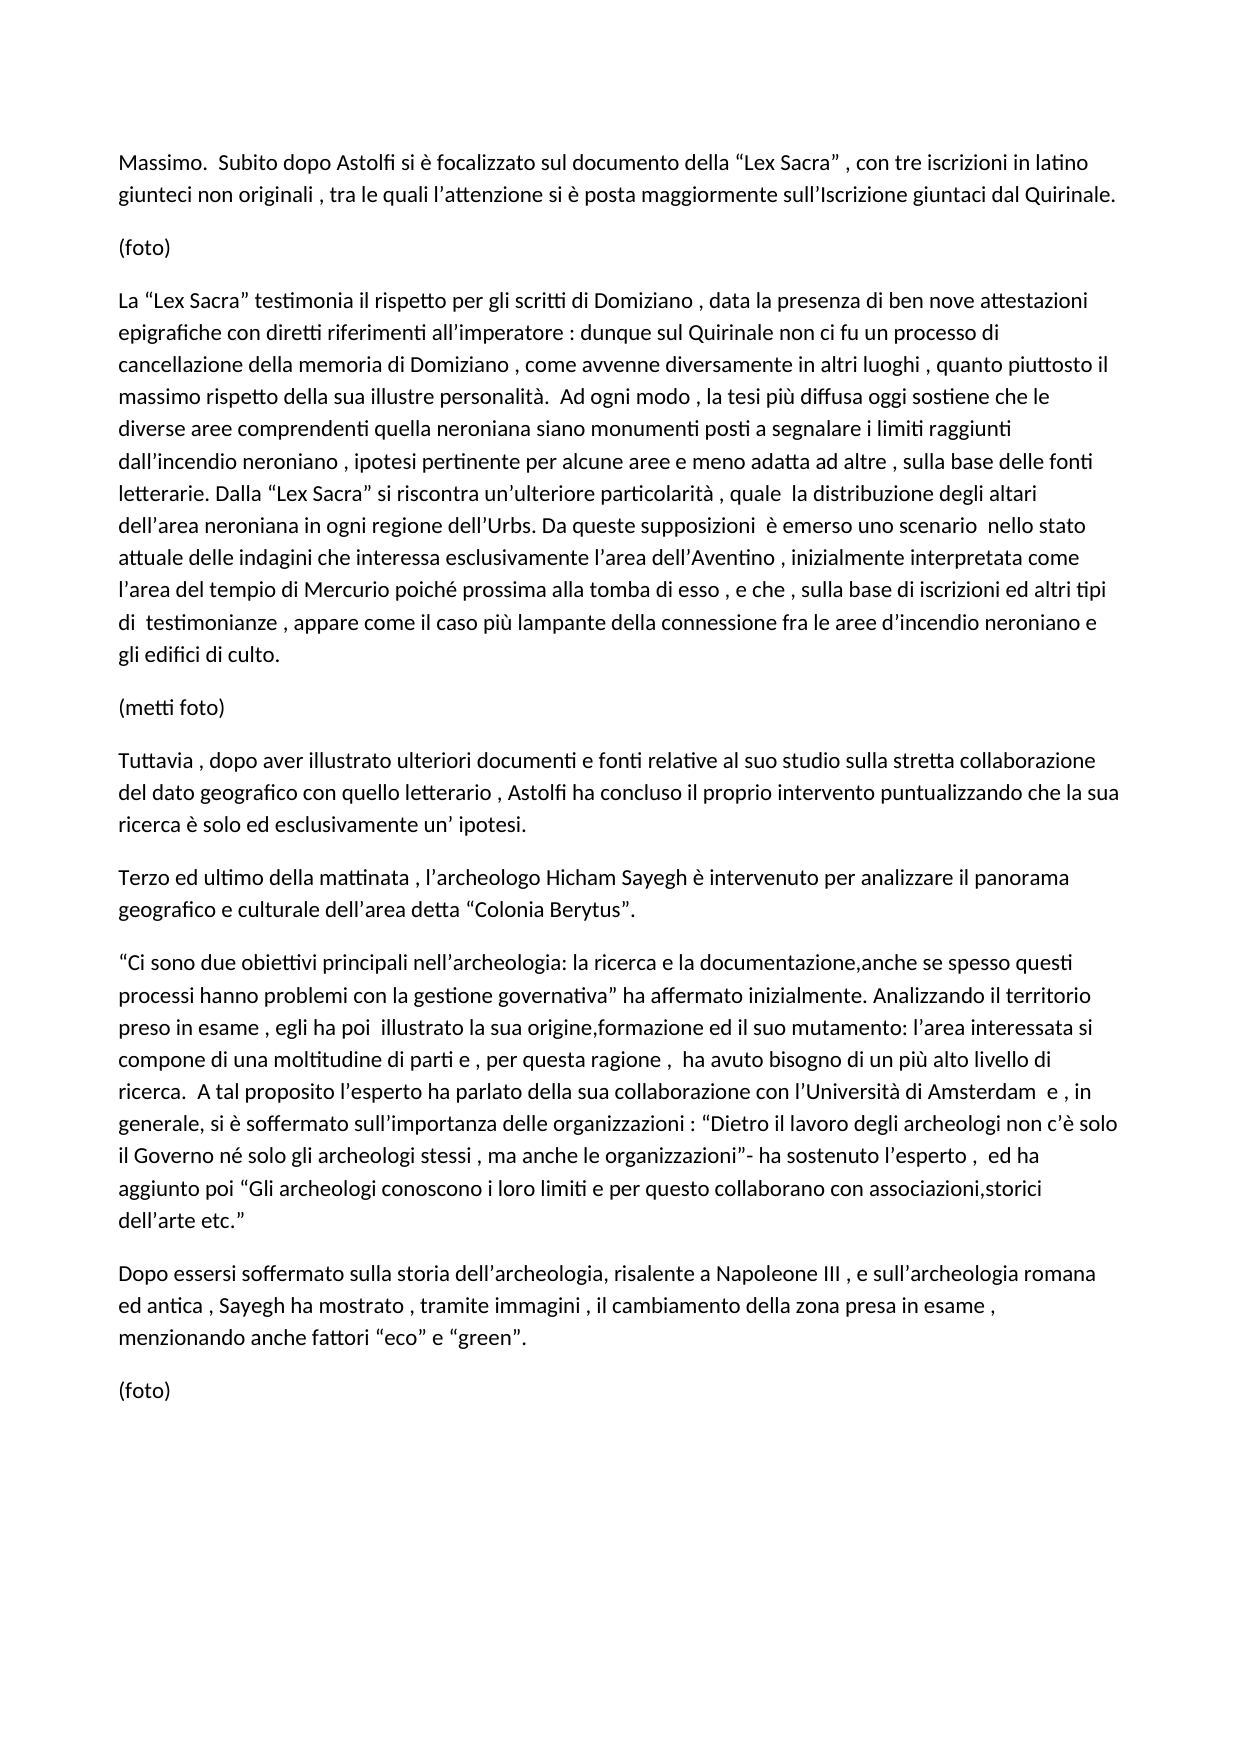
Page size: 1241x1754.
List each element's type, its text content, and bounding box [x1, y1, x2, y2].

text “Ci sono due obiettivi principali nell’archeologia: la ricerca e la documentazione,anche se spesso questi processi hanno problemi con la gestione governativa” ha affermato inizialmente. Analizzando il territorio preso in esame , egli ha poi illustrato la sua origine,formazione ed il suo mutamento: l’area interessata si compone di una moltitudine di parti e , per questa ragione , ha avuto bisogno di un più alto livello di ricerca. A tal proposito l’esperto ha parlato della sua collaborazione con l’Università di Amsterdam e , in generale, si è soffermato sull’importanza delle organizzazioni : “Dietro il lavoro degli archeologi non c’è solo il Governo né solo gli archeologi stessi , ma anche le organizzazioni”- ha sostenuto l’esperto , ed ha aggiunto poi “Gli archeologi conoscono i loro limiti e per questo collaborano con associazioni,storici dell’arte etc.” [118, 948, 1122, 1234]
text Dopo essersi soffermato sulla storia dell’archeologia, risalente a Napoleone III , e sull’archeologia romana ed antica , Sayegh ha mostrato , tramite immagini , il cambiamento della zona presa in esame , menzionando anche fattori “eco” e “green”. [118, 1259, 1122, 1351]
text La “Lex Sacra” testimonia il rispetto per gli scritti di Domiziano , data la presenza di ben nove attestazioni epigrafiche con diretti riferimenti all’imperatore : dunque sul Quirinale non ci fu un processo di cancellazione della memoria di Domiziano , come avvenne diversamente in altri luoghi , quanto piuttosto il massimo rispetto della sua illustre personalità. Ad ogni modo , la tesi più diffusa oggi sostiene che le diverse aree comprendenti quella neroniana siano monumenti posti a segnalare i limiti raggiunti dall’incendio neroniano , ipotesi pertinente per alcune aree e meno adatta ad altre , sulla base delle fonti letterarie. Dalla “Lex Sacra” si riscontra un’ulteriore particolarità , quale la distribuzione degli altari dell’area neroniana in ogni regione dell’Urbs. Da queste supposizioni è emerso uno scenario nello stato attuale delle indagini che interessa esclusivamente l’area dell’Aventino , inizialmente interpretata come l’area del tempio di Mercurio poiché prossima alla tomba di esso , e che , sulla base di iscrizioni ed altri tipi di testimonianze , appare come il caso più lampante della connessione fra le aree d’incendio neroniano e gli edifici di culto. [118, 286, 1122, 668]
text (metti foto) [118, 693, 1122, 721]
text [118, 148, 1122, 208]
text Tuttavia , dopo aver illustrato ulteriori documenti e fonti relative al suo studio sulla stretta collaborazione del dato geografico con quello letterario , Astolfi ha concluso il proprio intervento puntualizzando che la sua ricerca è solo ed esclusivamente un’ ipotesi. [118, 746, 1122, 838]
text (foto) [118, 233, 1122, 261]
text (foto) [118, 1376, 1122, 1404]
text Terzo ed ultimo della mattinata , l’archeologo Hicham Sayegh è intervenuto per analizzare il panorama geografico e culturale dell’area detta “Colonia Berytus”. [118, 863, 1122, 923]
